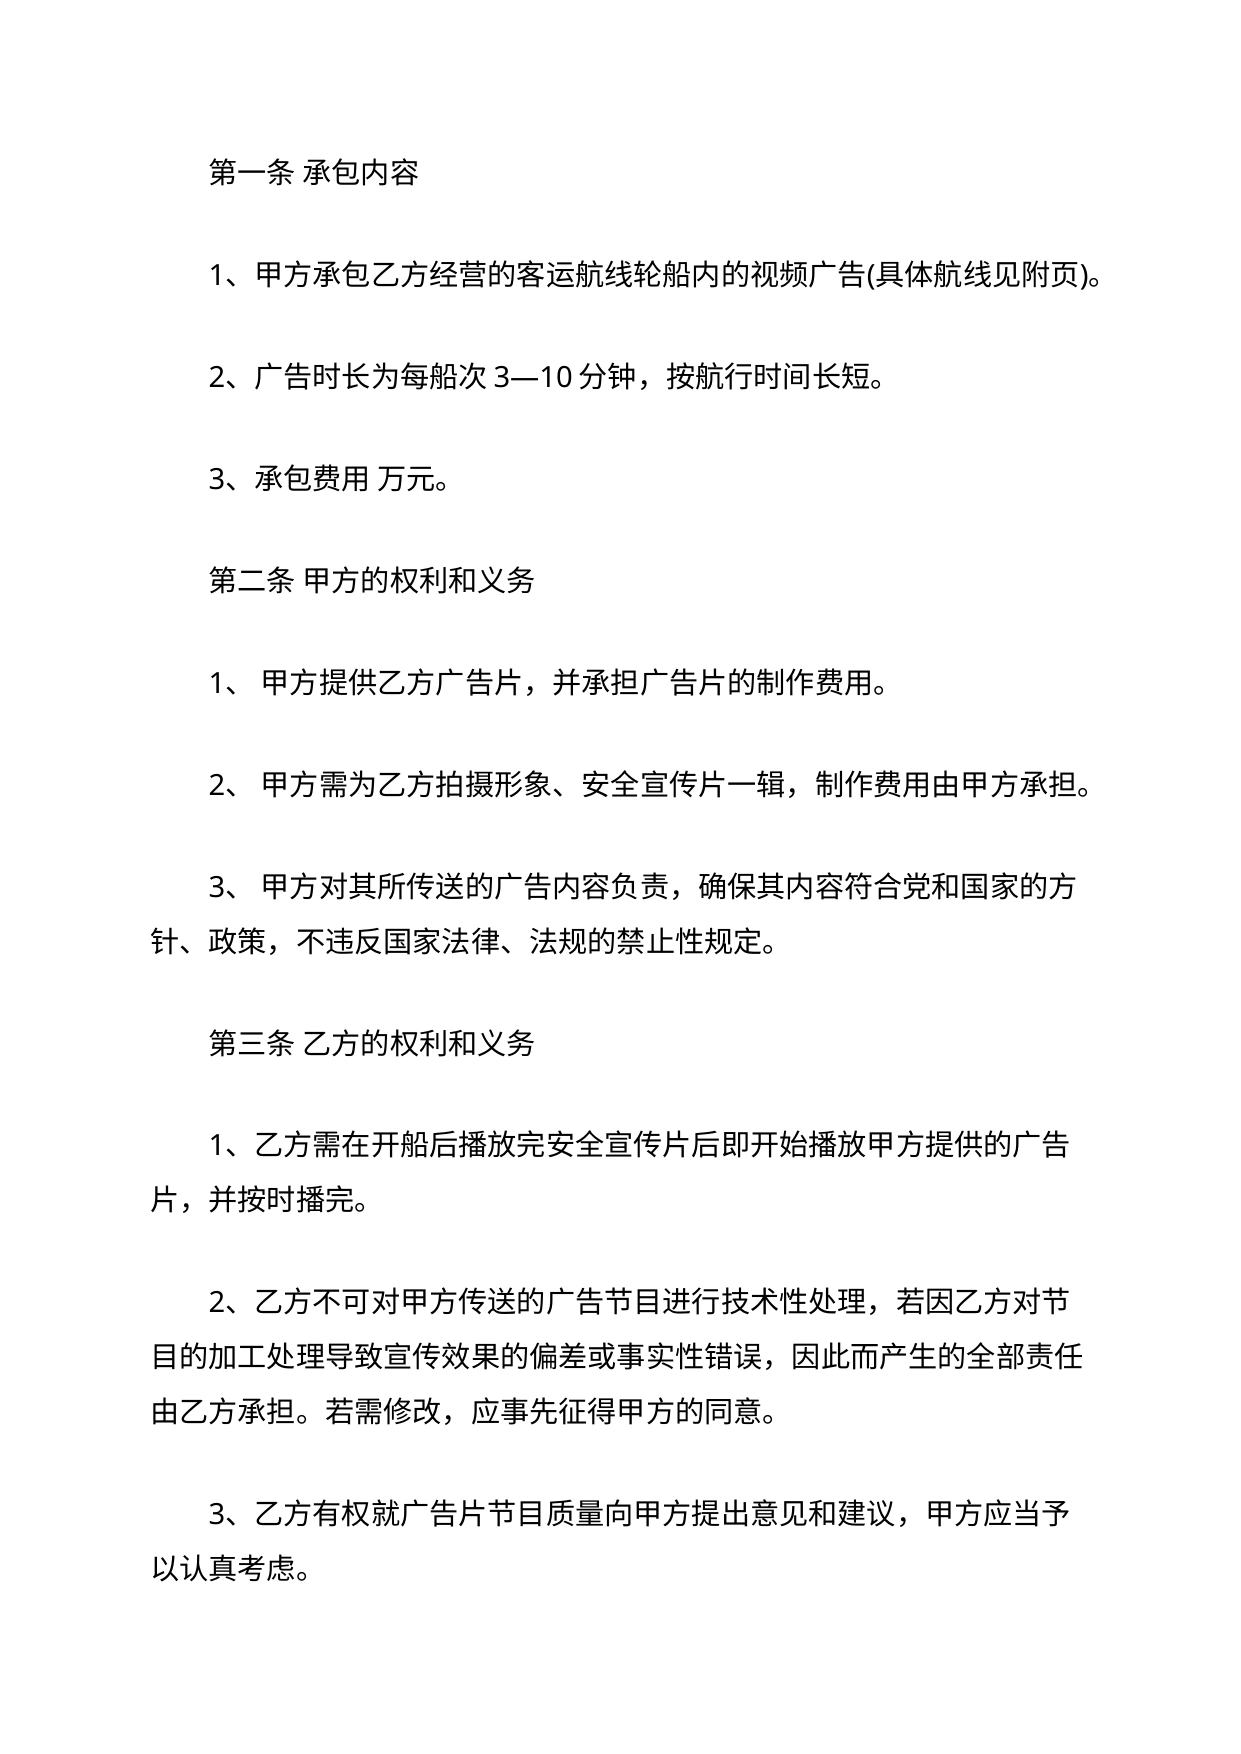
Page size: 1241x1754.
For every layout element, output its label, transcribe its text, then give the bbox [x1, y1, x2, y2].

text 第三条 乙方的权利和义务 [150, 1020, 1090, 1062]
text 2、 甲方需为乙方拍摄形象、安全宣传片一辑，制作费用由甲方承担。 [150, 761, 1090, 804]
text 1、乙方需在开船后播放完安全宣传片后即开始播放甲方提供的广告片，并按时播完。 [150, 1122, 1090, 1219]
text 2、乙方不可对甲方传送的广告节目进行技术性处理，若因乙方对节目的加工处理导致宣传效果的偏差或事实性错误，因此而产生的全部责任由乙方承担。若需修改，应事先征得甲方的同意。 [150, 1279, 1090, 1431]
text 1、 甲方提供乙方广告片，并承担广告片的制作费用。 [150, 659, 1090, 702]
text 3、乙方有权就广告片节目质量向甲方提出意见和建议，甲方应当予以认真考虑。 [150, 1490, 1090, 1588]
text 第一条 承包内容 [150, 150, 1090, 192]
text 第二条 甲方的权利和义务 [150, 558, 1090, 600]
text 2、广告时长为每船次3—10分钟，按航行时间长短。 [150, 354, 1090, 396]
text 1、甲方承包乙方经营的客运航线轮船内的视频广告(具体航线见附页)。 [150, 252, 1090, 294]
text 3、 甲方对其所传送的广告内容负责，确保其内容符合党和国家的方针、政策，不违反国家法律、法规的禁止性规定。 [150, 863, 1090, 961]
text 3、承包费用 万元。 [150, 456, 1090, 498]
